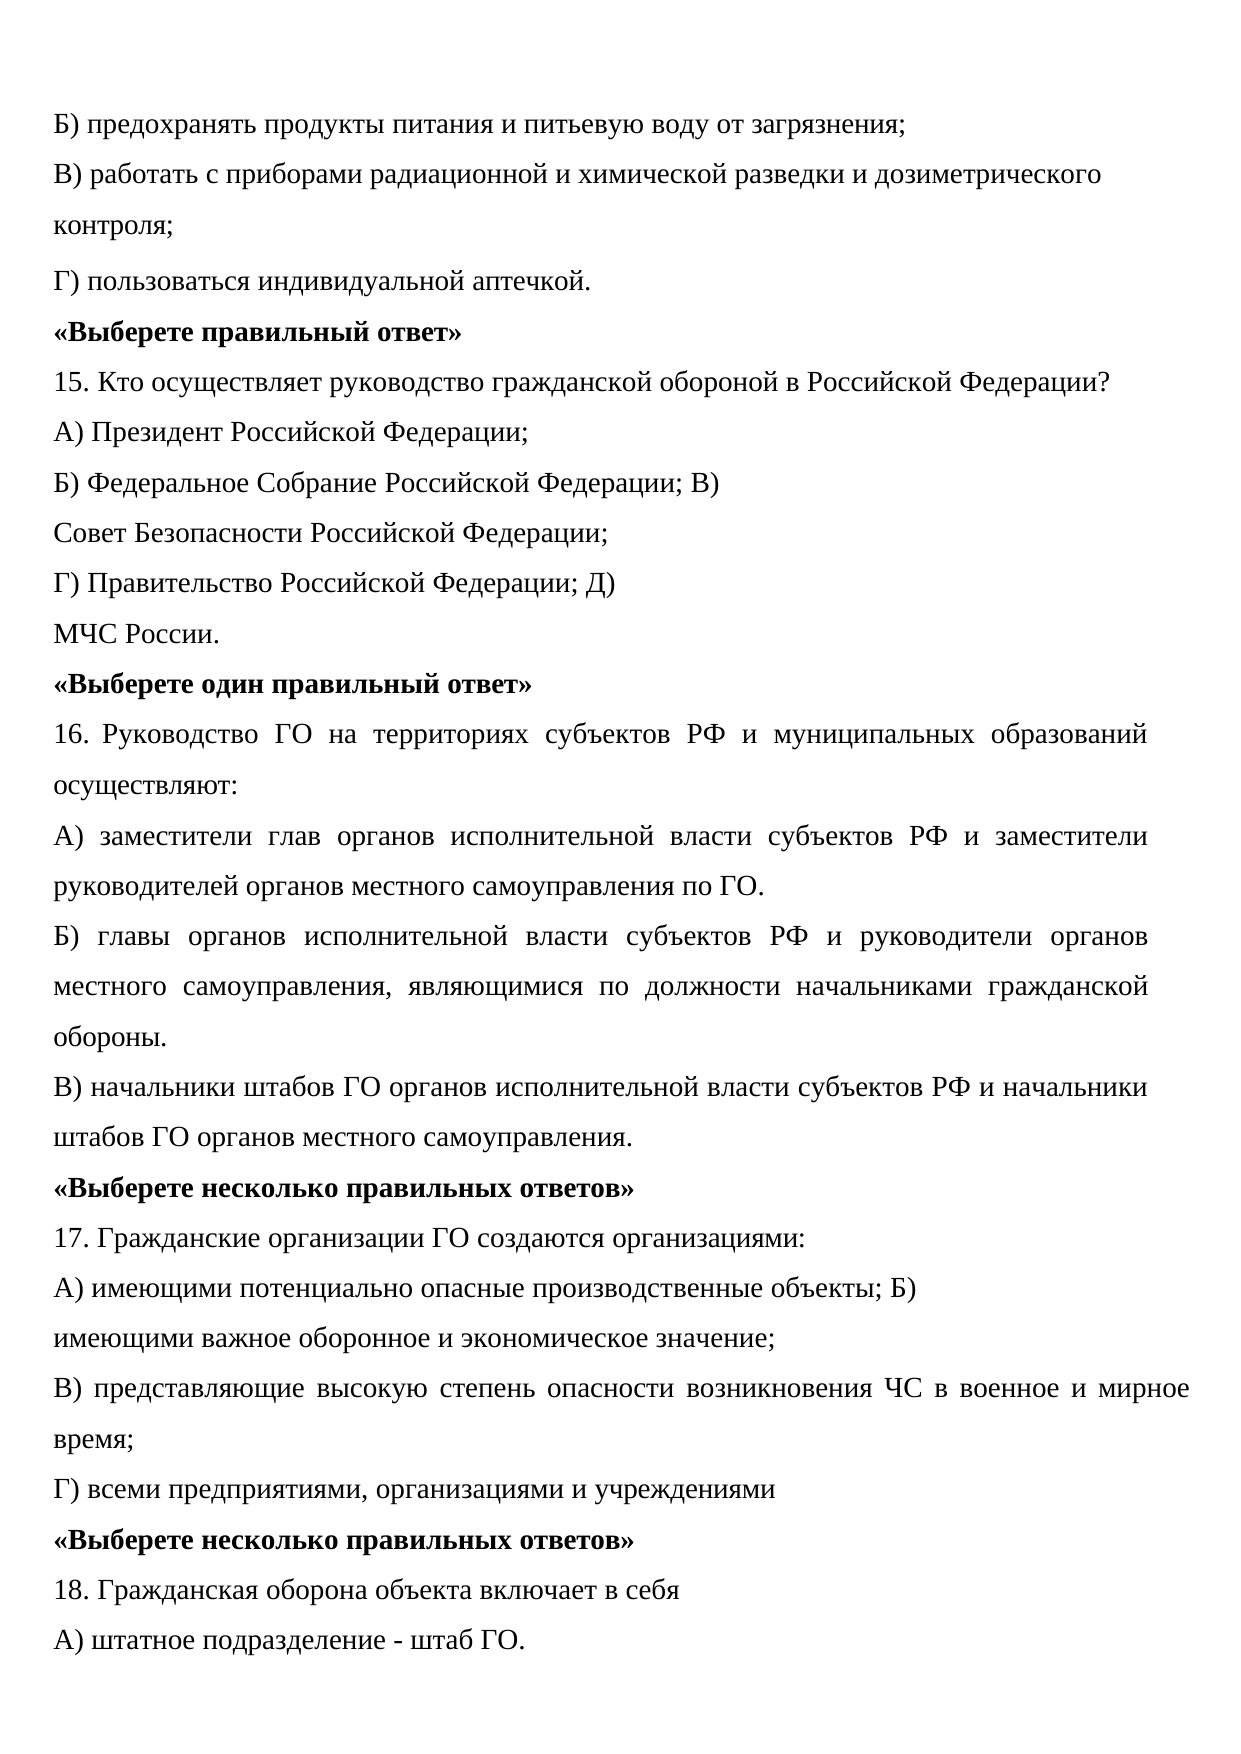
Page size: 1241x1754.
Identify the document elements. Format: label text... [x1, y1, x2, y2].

subtitle «Выберете один правильный ответ» [53, 667, 1190, 700]
text Б) Федеральное Собрание Российской Федерации; В) Совет Безопасности Российской Федерации; [53, 465, 739, 549]
text Г) всеми предприятиями, организациями и учреждениями [53, 1472, 1190, 1505]
list Гражданская оборона объекта включает в себя А) штатное подразделение - штаб ГО. [53, 1572, 713, 1656]
text В) представляющие высокую степень опасности возникновения ЧС в военное и мирное время; [53, 1371, 1190, 1455]
list Кто осуществляет руководство гражданской обороной в Российской Федерации? А) Президент Российской Федерации; [53, 364, 1143, 448]
text В) работать с приборами радиационной и химической разведки и дозиметрического контроля; [53, 157, 1190, 240]
text Г) пользоваться индивидуальной аптечкой. [53, 263, 1190, 297]
list Гражданские организации ГО создаются организациями: [53, 1220, 1190, 1253]
list Руководство ГО на территориях субъектов РФ и муниципальных образований осуществляют: [53, 716, 1149, 801]
text А) имеющими потенциально опасные производственные объекты; Б) имеющими важное оборонное и экономическое значение; [53, 1270, 919, 1354]
text Г) Правительство Российской Федерации; Д) МЧС России. [53, 566, 618, 649]
text А) заместители глав органов исполнительной власти субъектов РФ и заместители руководителей органов местного самоуправления по ГО. [53, 818, 1149, 901]
text В) начальники штабов ГО органов исполнительной власти субъектов РФ и начальники штабов ГО органов местного самоуправления. [53, 1069, 1149, 1153]
text Б) предохранять продукты питания и питьевую воду от загрязнения; [53, 106, 1190, 140]
subtitle «Выберете правильный ответ» [53, 314, 1190, 348]
text Б) главы органов исполнительной власти субъектов РФ и руководители органов местного самоуправления, являющимися по должности начальниками гражданской обороны. [53, 918, 1149, 1052]
subtitle «Выберете несколько правильных ответов» [53, 1170, 1190, 1203]
subtitle «Выберете несколько правильных ответов» [53, 1522, 1190, 1556]
